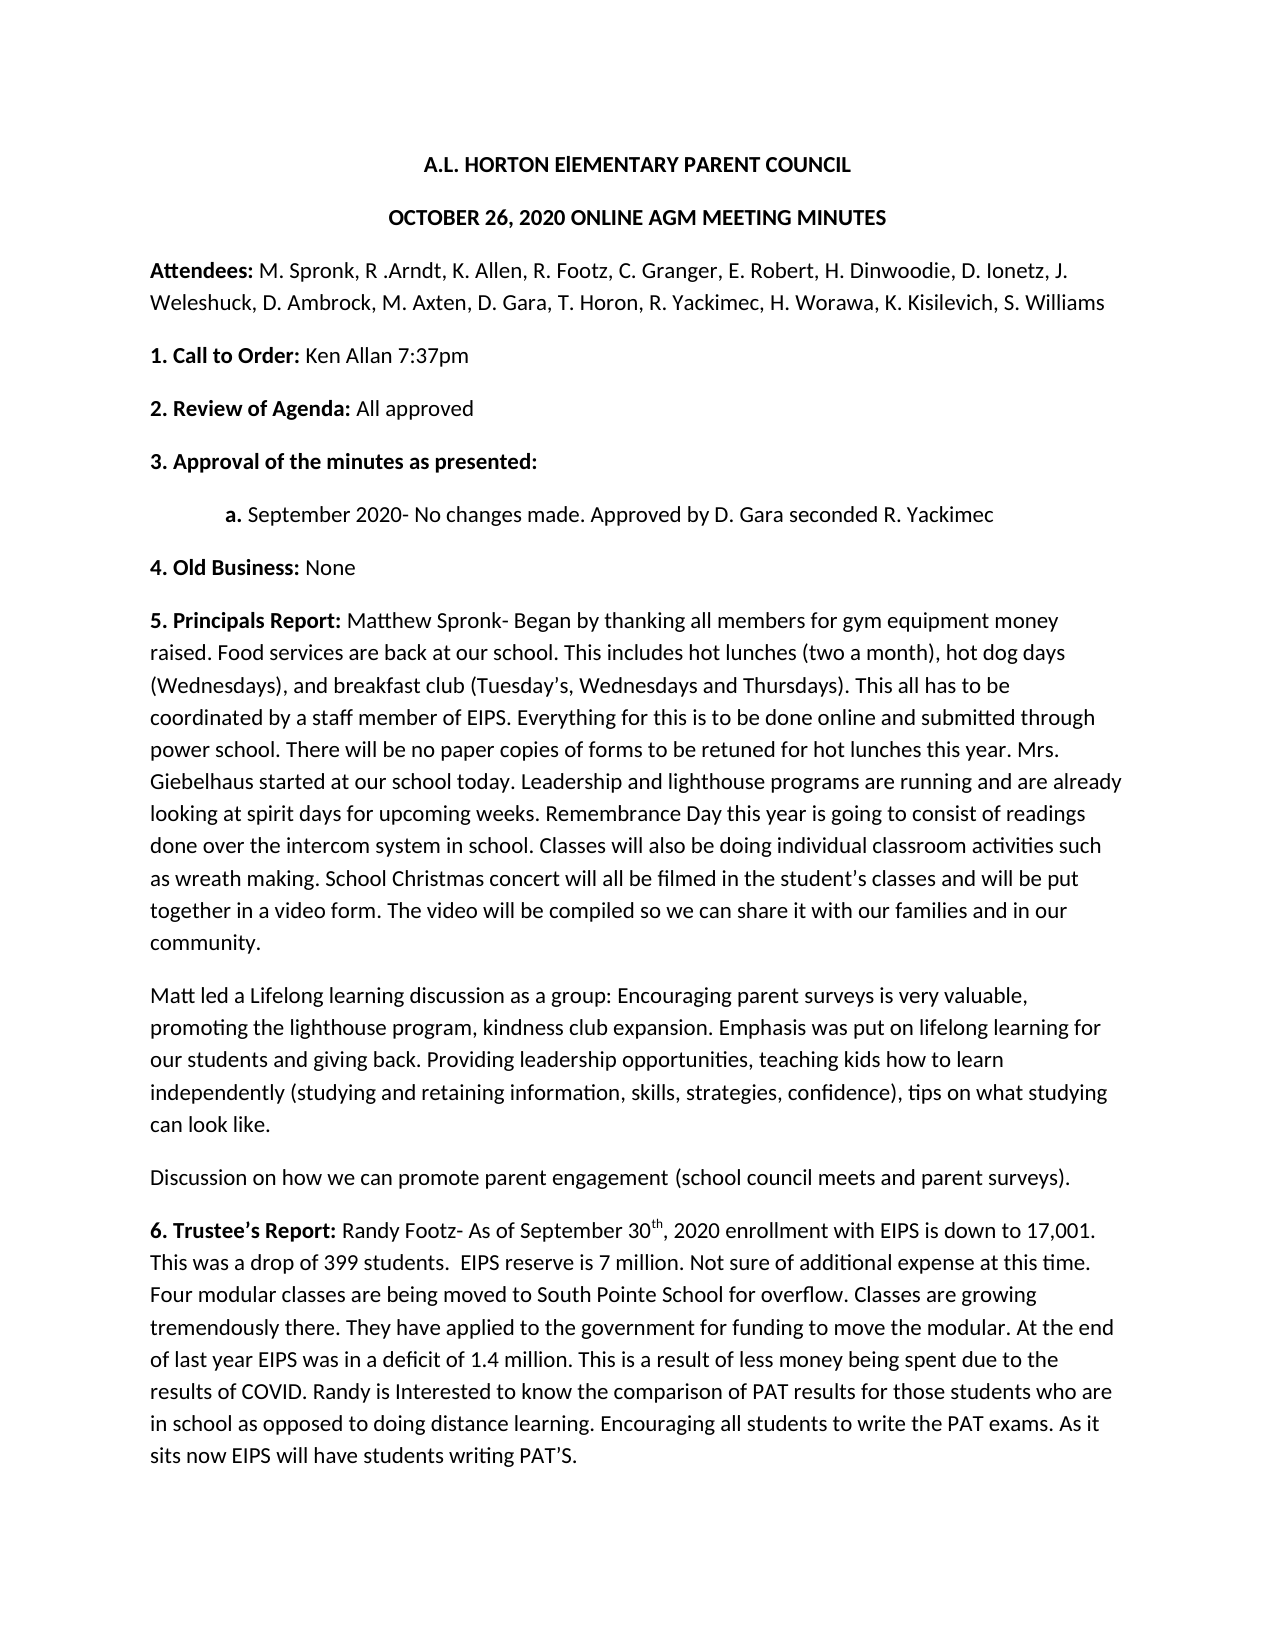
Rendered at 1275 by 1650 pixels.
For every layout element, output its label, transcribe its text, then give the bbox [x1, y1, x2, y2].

text 6. Trustee’s Report: Randy Footz- As of September 30th, 2020 enrollment with EIPS is down to 17,001. This was a drop of 399 students. EIPS reserve is 7 million. Not sure of additional expense at this time. Four modular classes are being moved to South Pointe School for overflow. Classes are growing tremendously there. They have applied to the government for funding to move the modular. At the end of last year EIPS was in a deficit of 1.4 million. This is a result of less money being spent due to the results of COVID. Randy is Interested to know the comparison of PAT results for those students who are in school as opposed to doing distance learning. Encouraging all students to write the PAT exams. As it sits now EIPS will have students writing PAT’S. [150, 1216, 1125, 1469]
text a. September 2020- No changes made. Approved by D. Gara seconded R. Yackimec [150, 500, 1125, 528]
text 1. Call to Order: Ken Allan 7:37pm [150, 341, 1125, 369]
text Attendees: M. Spronk, R .Arndt, K. Allen, R. Footz, C. Granger, E. Robert, H. Dinwoodie, D. Ionetz, J. Weleshuck, D. Ambrock, M. Axten, D. Gara, T. Horon, R. Yackimec, H. Worawa, K. Kisilevich, S. Williams [150, 256, 1125, 316]
text Matt led a Lifelong learning discussion as a group: Encouraging parent surveys is very valuable, promoting the lighthouse program, kindness club expansion. Emphasis was put on lifelong learning for our students and giving back. Providing leadership opportunities, teaching kids how to learn independently (studying and retaining information, skills, strategies, confidence), tips on what studying can look like. [150, 981, 1125, 1138]
text A.L. HORTON ElEMENTARY PARENT COUNCIL [150, 150, 1125, 178]
text 4. Old Business: None [150, 553, 1125, 581]
text 2. Review of Agenda: All approved [150, 394, 1125, 422]
text 5. Principals Report: Matthew Spronk- Began by thanking all members for gym equipment money raised. Food services are back at our school. This includes hot lunches (two a month), hot dog days (Wednesdays), and breakfast club (Tuesday’s, Wednesdays and Thursdays). This all has to be coordinated by a staff member of EIPS. Everything for this is to be done online and submitted through power school. There will be no paper copies of forms to be retuned for hot lunches this year. Mrs. Giebelhaus started at our school today. Leadership and lighthouse programs are running and are already looking at spirit days for upcoming weeks. Remembrance Day this year is going to consist of readings done over the intercom system in school. Classes will also be doing individual classroom activities such as wreath making. School Christmas concert will all be filmed in the student’s classes and will be put together in a video form. The video will be compiled so we can share it with our families and in our community. [150, 606, 1125, 956]
text Discussion on how we can promote parent engagement (school council meets and parent surveys). [150, 1163, 1125, 1191]
text 3. Approval of the minutes as presented: [150, 447, 1125, 475]
text OCTOBER 26, 2020 ONLINE AGM MEETING MINUTES [150, 203, 1125, 231]
